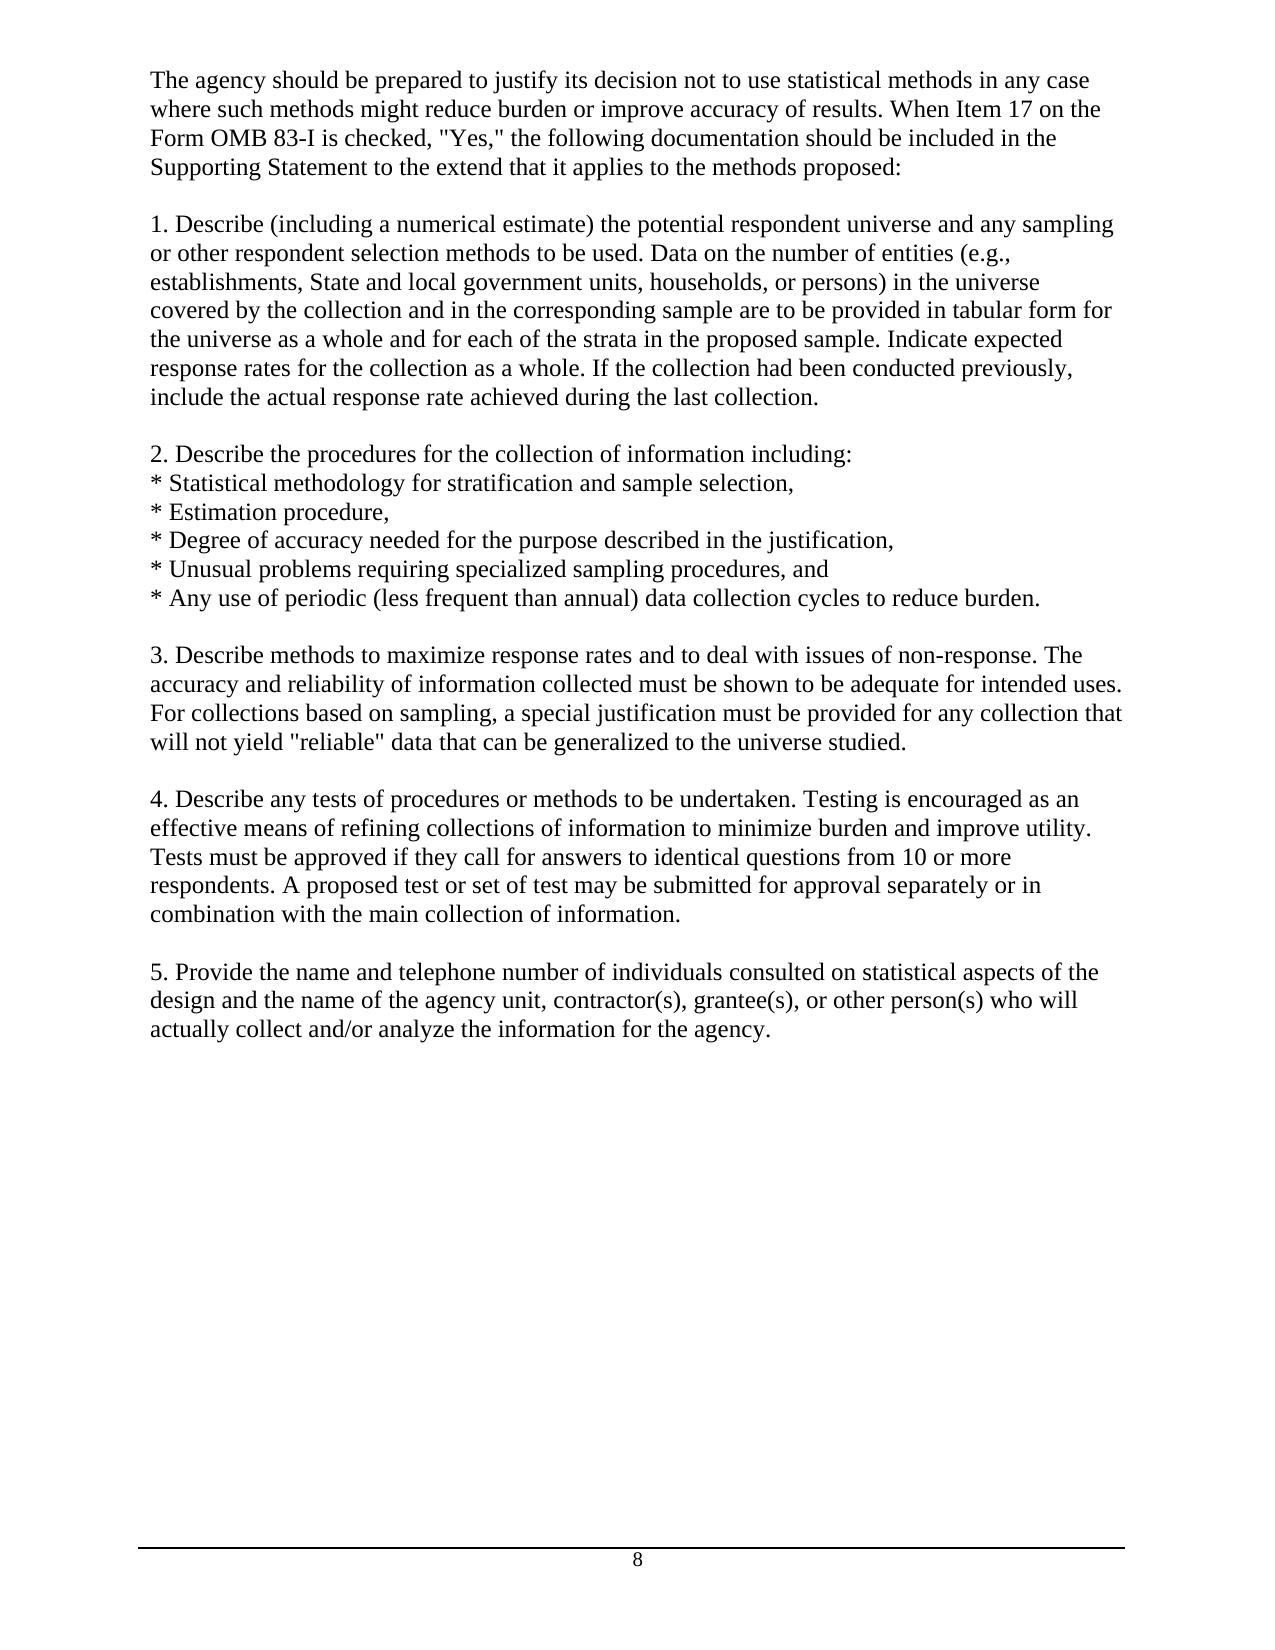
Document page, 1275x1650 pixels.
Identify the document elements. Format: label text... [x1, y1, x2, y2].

text * Statistical methodology for stratification and sample selection, [150, 468, 1125, 497]
text * Any use of periodic (less frequent than annual) data collection cycles to reduce burden. [150, 583, 1125, 612]
text * Degree of accuracy needed for the purpose described in the justification, [150, 526, 1125, 554]
text * Estimation procedure, [150, 497, 1125, 526]
text 2. Describe the procedures for the collection of information including: [150, 439, 1125, 468]
text The agency should be prepared to justify its decision not to use statistical methods in any case where such methods might reduce burden or improve accuracy of results. When Item 17 on the Form OMB 83-I is checked, "Yes," the following documentation should be included in the Supporting Statement to the extend that it applies to the methods proposed: [150, 66, 1125, 181]
text 1. Describe (including a numerical estimate) the potential respondent universe and any sampling or other respondent selection methods to be used. Data on the number of entities (e.g., establishments, State and local government units, households, or persons) in the universe covered by the collection and in the corresponding sample are to be provided in tabular form for the universe as a whole and for each of the strata in the proposed sample. Indicate expected response rates for the collection as a whole. If the collection had been conducted previously, include the actual response rate achieved during the last collection. [150, 209, 1125, 411]
text 3. Describe methods to maximize response rates and to deal with issues of non-response. The accuracy and reliability of information collected must be shown to be adequate for intended uses. For collections based on sampling, a special justification must be provided for any collection that will not yield "reliable" data that can be generalized to the universe studied. [150, 641, 1125, 756]
text * Unusual problems requiring specialized sampling procedures, and [150, 554, 1125, 583]
text 5. Provide the name and telephone number of individuals consulted on statistical aspects of the design and the name of the agency unit, contractor(s), grantee(s), or other person(s) who will actually collect and/or analyze the information for the agency. [150, 957, 1125, 1043]
text 4. Describe any tests of procedures or methods to be undertaken. Testing is encouraged as an effective means of refining collections of information to minimize burden and improve utility. Tests must be approved if they call for answers to identical questions from 10 or more respondents. A proposed test or set of test may be submitted for approval separately or in combination with the main collection of information. [150, 784, 1125, 928]
